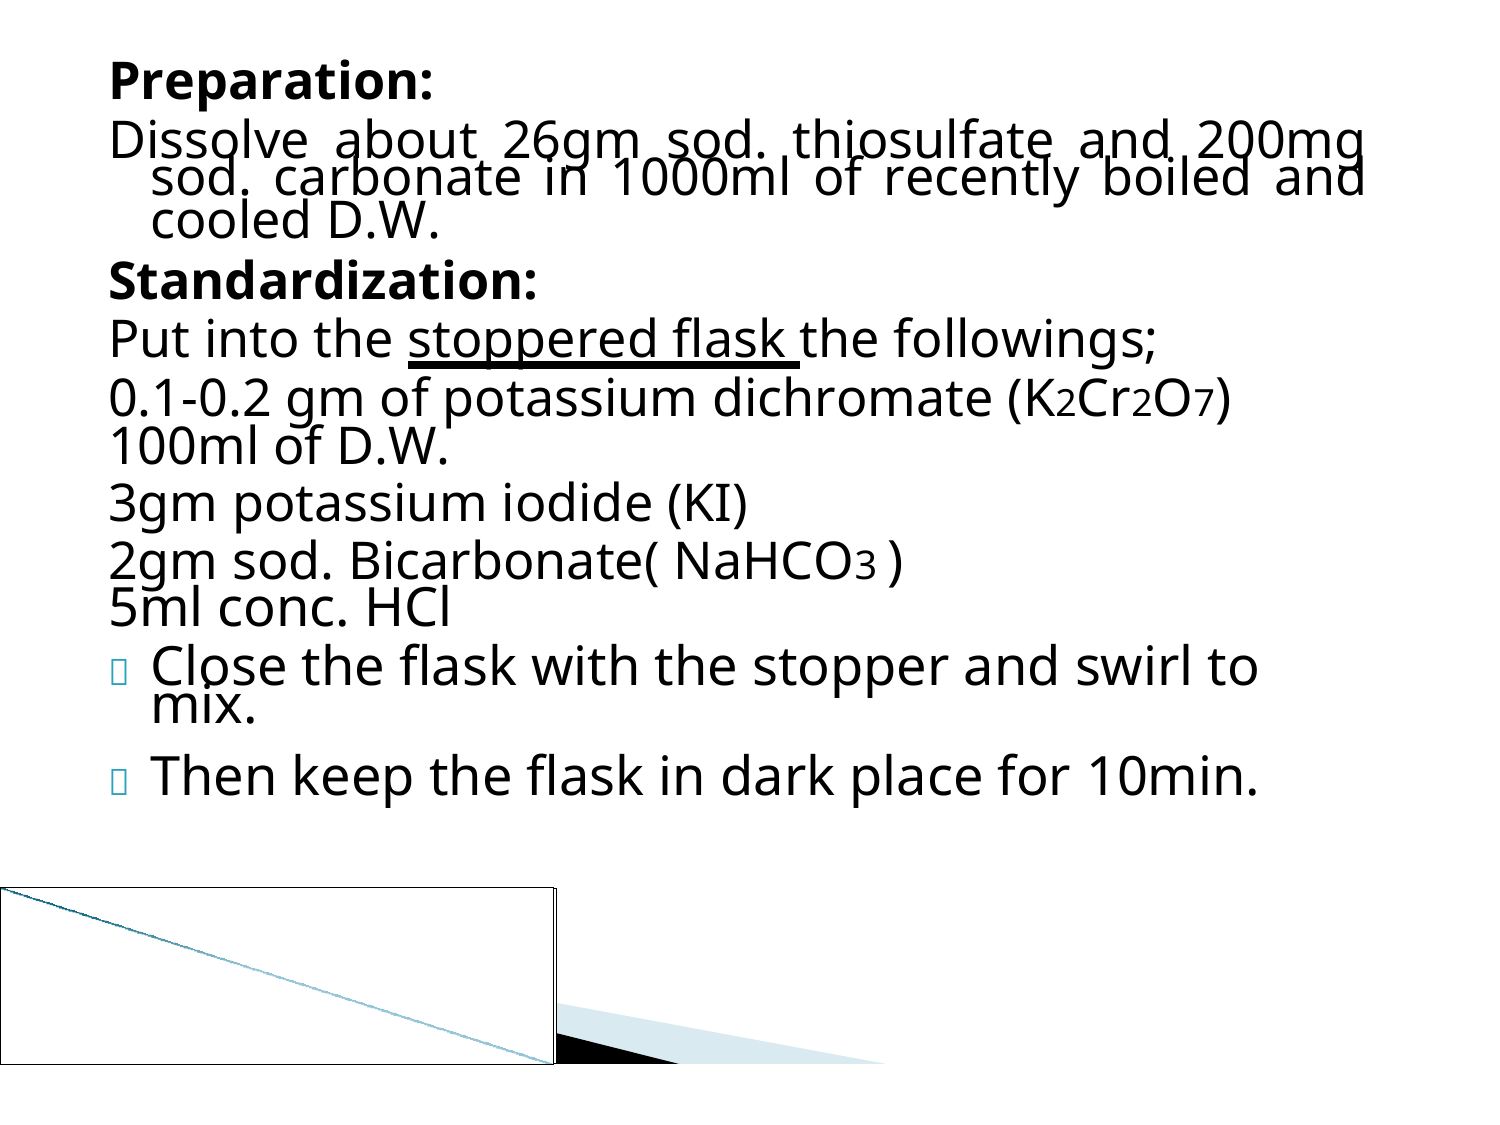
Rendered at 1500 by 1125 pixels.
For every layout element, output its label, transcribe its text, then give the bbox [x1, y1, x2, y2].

text Put into the stoppered flask the followings; [108, 311, 1500, 369]
text Dissolve about 26gm sod. thiosulfate and 200mg sod. carbonate in 1000ml of recently boiled and cooled D.W. [108, 124, 1368, 254]
text Preparation: [108, 44, 1500, 113]
text 3gm potassium iodide (KI) [108, 479, 1500, 532]
list Close the flask with the stopper and swirl to mix. [108, 649, 1312, 739]
text Standardization: [108, 254, 1500, 311]
text 2gm sod. Bicarbonate( NaHCO3 ) 5ml conc. HCl [108, 538, 930, 643]
text 0.1-0.2 gm of potassium dichromate (K2Cr2O7) 100ml of D.W. [108, 374, 1306, 479]
list Then keep the flask in dark place for 10min. [108, 739, 1500, 809]
picture [1, 888, 553, 1064]
